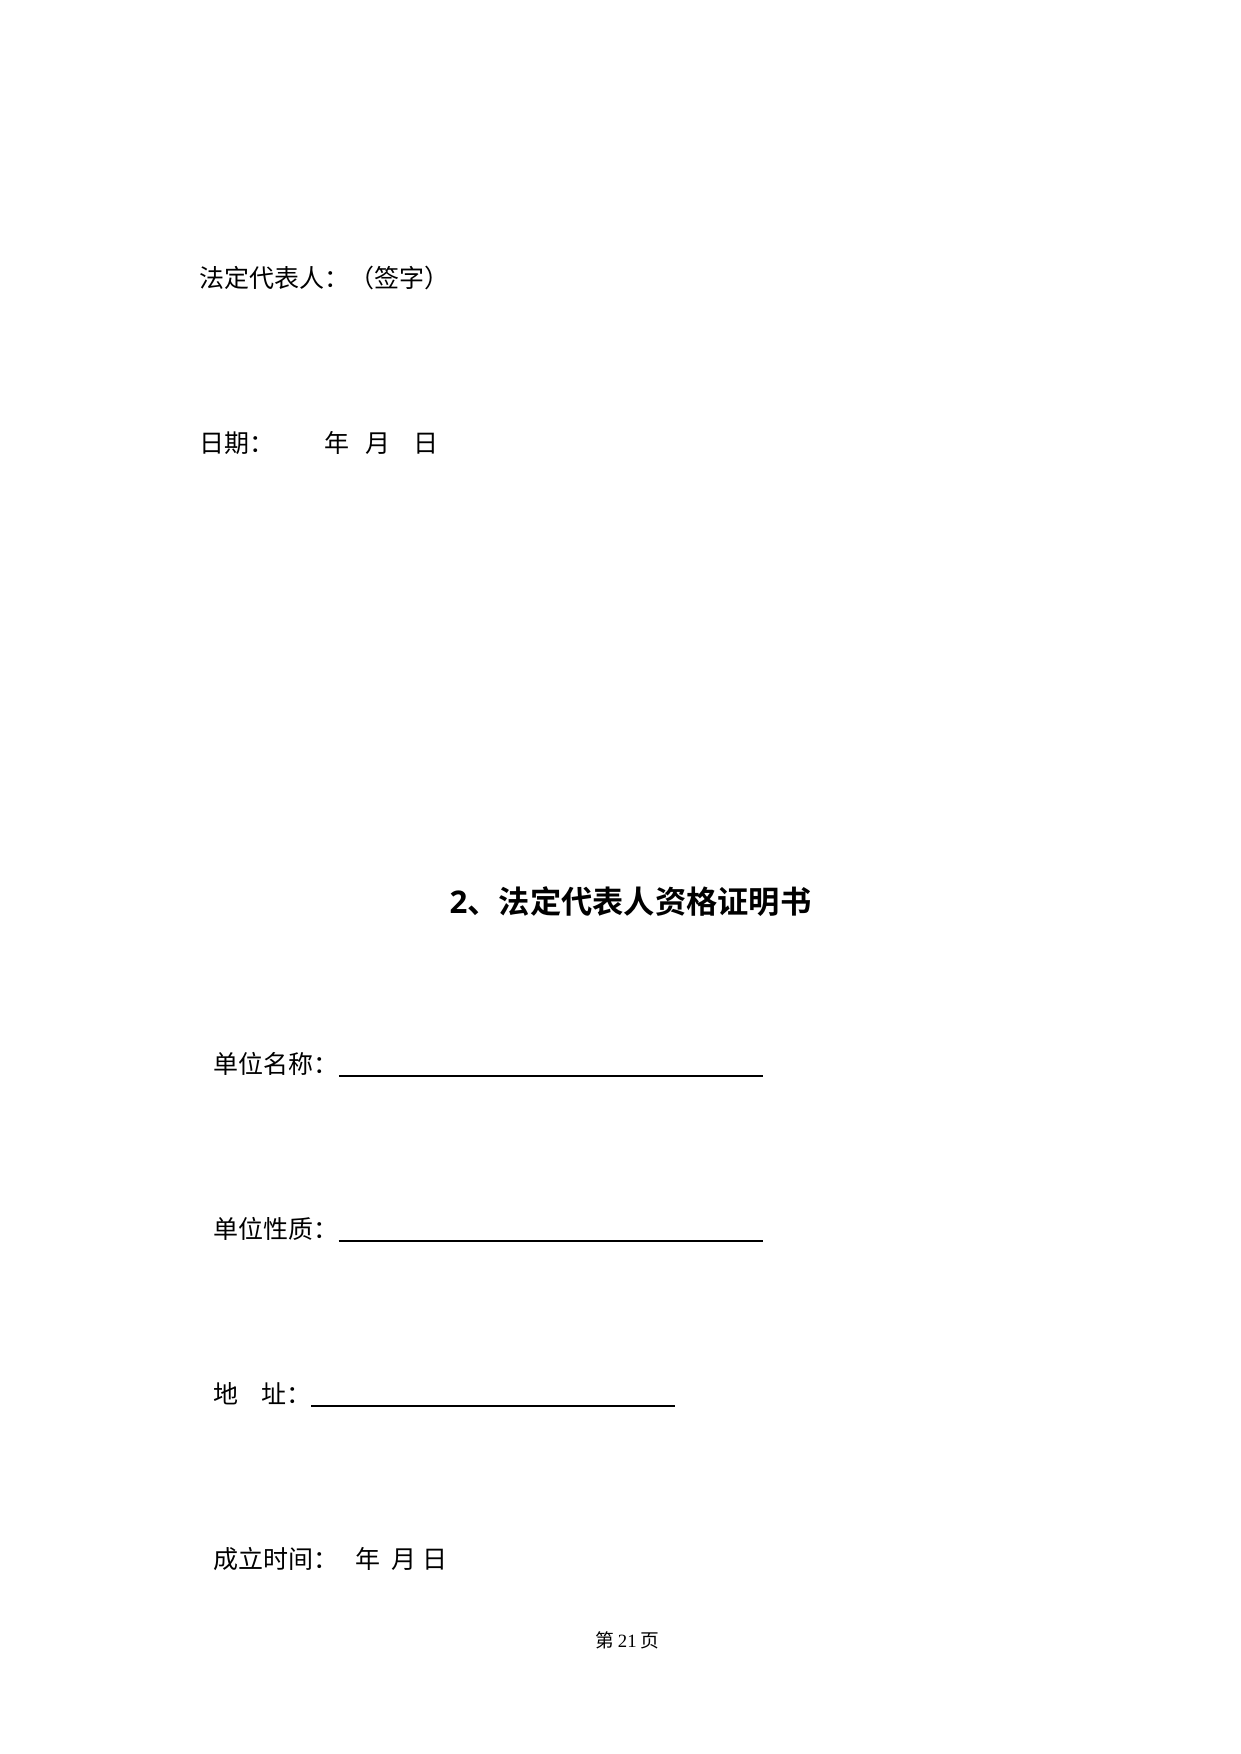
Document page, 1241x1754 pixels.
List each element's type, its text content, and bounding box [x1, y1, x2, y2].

text 地 址： [150, 1360, 1110, 1425]
text 成立时间： 年 月 日 [150, 1525, 1110, 1590]
text 单位名称： [150, 1030, 1110, 1095]
text 2、法定代表人资格证明书 [150, 867, 1110, 932]
text 日期： 年 月 日 [150, 409, 1110, 474]
text 法定代表人：（签字） [150, 244, 1110, 309]
text 单位性质： [150, 1195, 1110, 1260]
